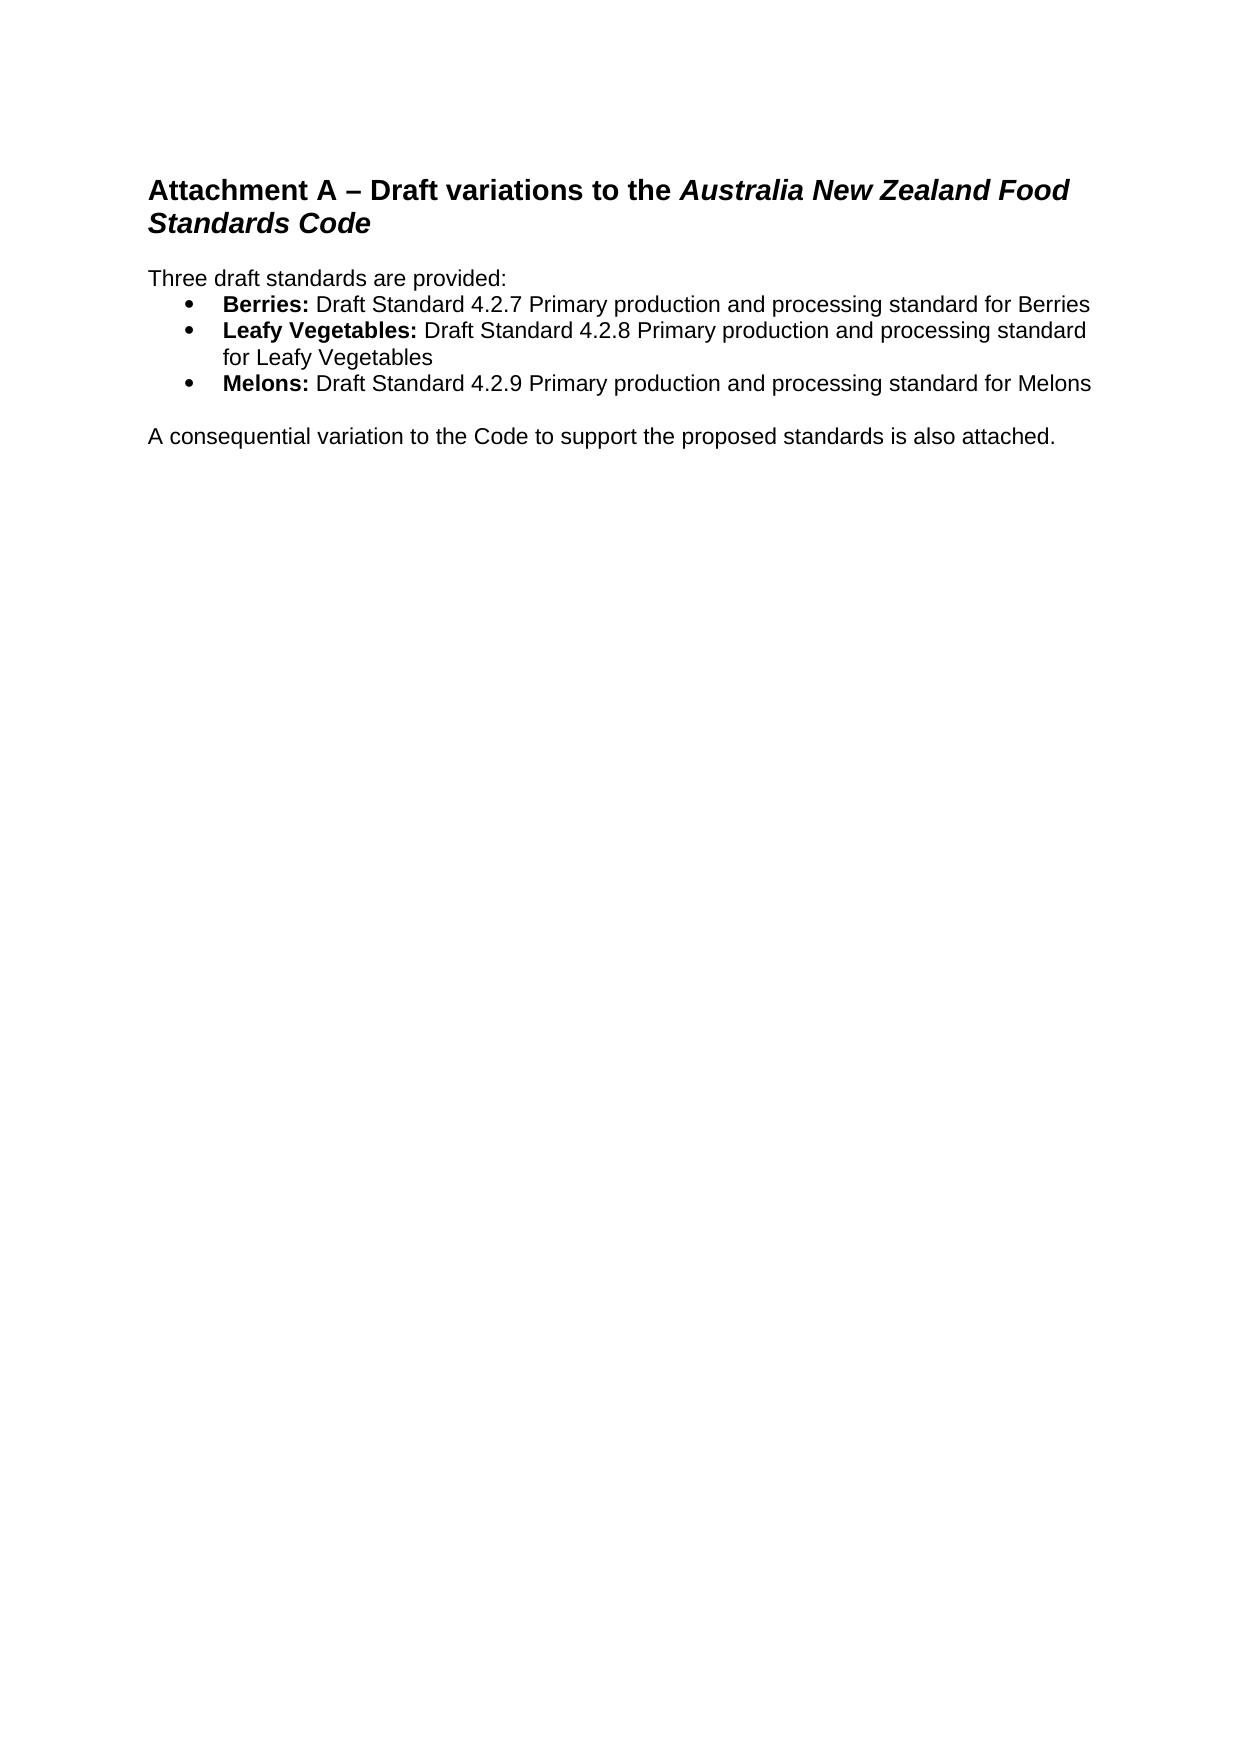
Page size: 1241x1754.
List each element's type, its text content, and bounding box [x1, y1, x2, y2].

list Melons: Draft Standard 4.2.9 Primary production and processing standard for Melons [185, 370, 1092, 397]
subtitle Attachment A – Draft variations to the Australia New Zealand Food Standards Code [148, 173, 1092, 240]
text Three draft standards are provided: [148, 265, 1092, 291]
list Berries: Draft Standard 4.2.7 Primary production and processing standard for Berries [185, 291, 1092, 317]
list Leafy Vegetables: Draft Standard 4.2.8 Primary production and processing standard for Leafy Vegetables [185, 317, 1092, 370]
text A consequential variation to the Code to support the proposed standards is also attached. [148, 423, 1092, 449]
